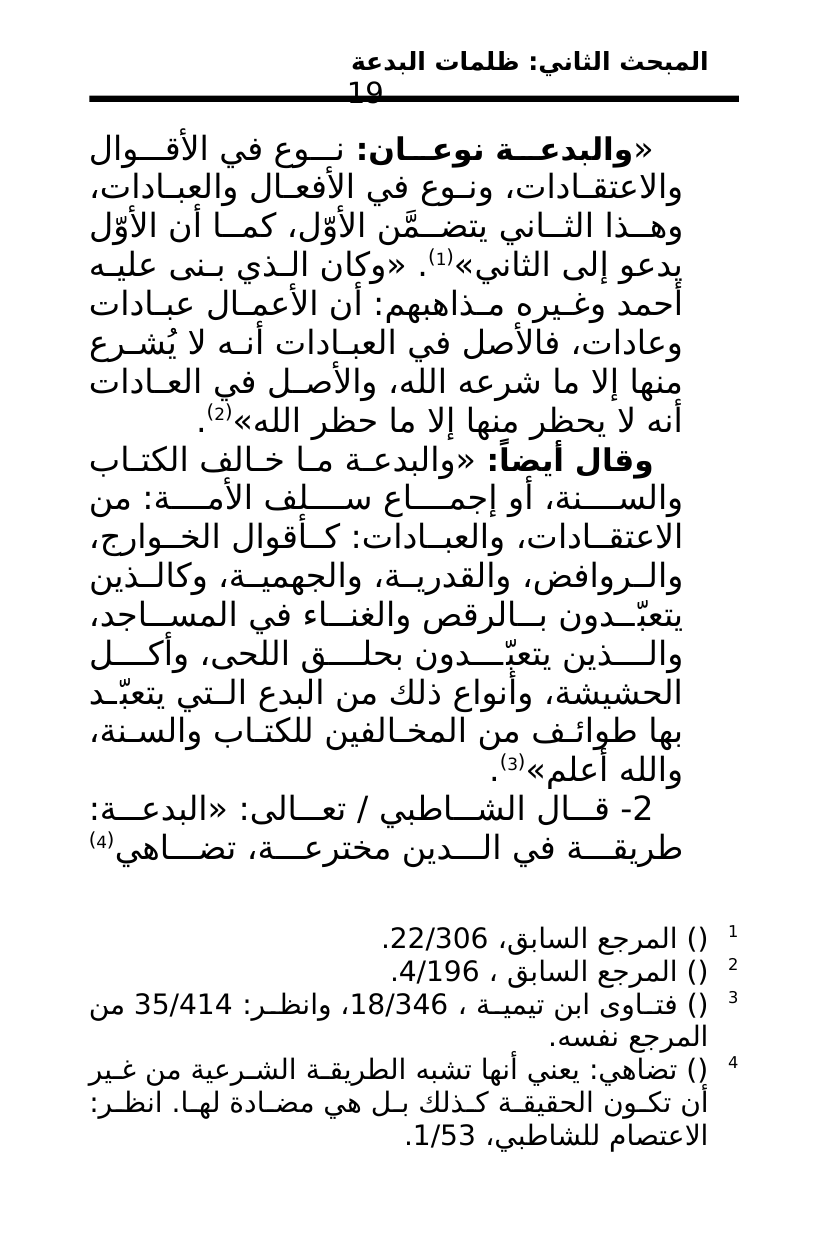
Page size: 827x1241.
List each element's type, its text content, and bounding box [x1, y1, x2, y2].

text 2- قال الشاطبي / تعالى: «البدعة: طريقة في الدين مخترعة، تضاهي() الشرعيَّة، يُقصدُ بالسلوك عليها المبالغة في التعبّد لله سبحانه». [89, 790, 683, 867]
text «والبدعة نوعان: نوع في الأقوال والاعتقادات، ونوع في الأفعال والعبادات، وهذا الثاني يتضمَّن الأوّل، كما أن الأوّل يدعو إلى الثاني»(). «وكان الذي بنى عليه أحمد وغيره مذاهبهم: أن الأعمال عبادات وعادات، فالأصل في العبادات أنه لا يُشرع منها إلا ما شرعه الله، والأصل في العادات أنه لا يحظر منها إلا ما حظر الله»(). [89, 129, 683, 440]
text وقال أيضاً: «والبدعة ما خالف الكتاب والسنة، أو إجماع سلف الأمة: من الاعتقادات، والعبادات: كأقوال الخوارج، والروافض، والقدرية، والجهمية، وكالذين يتعبّدون بالرقص والغناء في المساجد، والذين يتعبّدون بحلق اللحى، وأكل الحشيشة، وأنواع ذلك من البدع التي يتعبّد بها طوائف من المخالفين للكتاب والسنة، والله أعلم»(). [89, 440, 683, 790]
